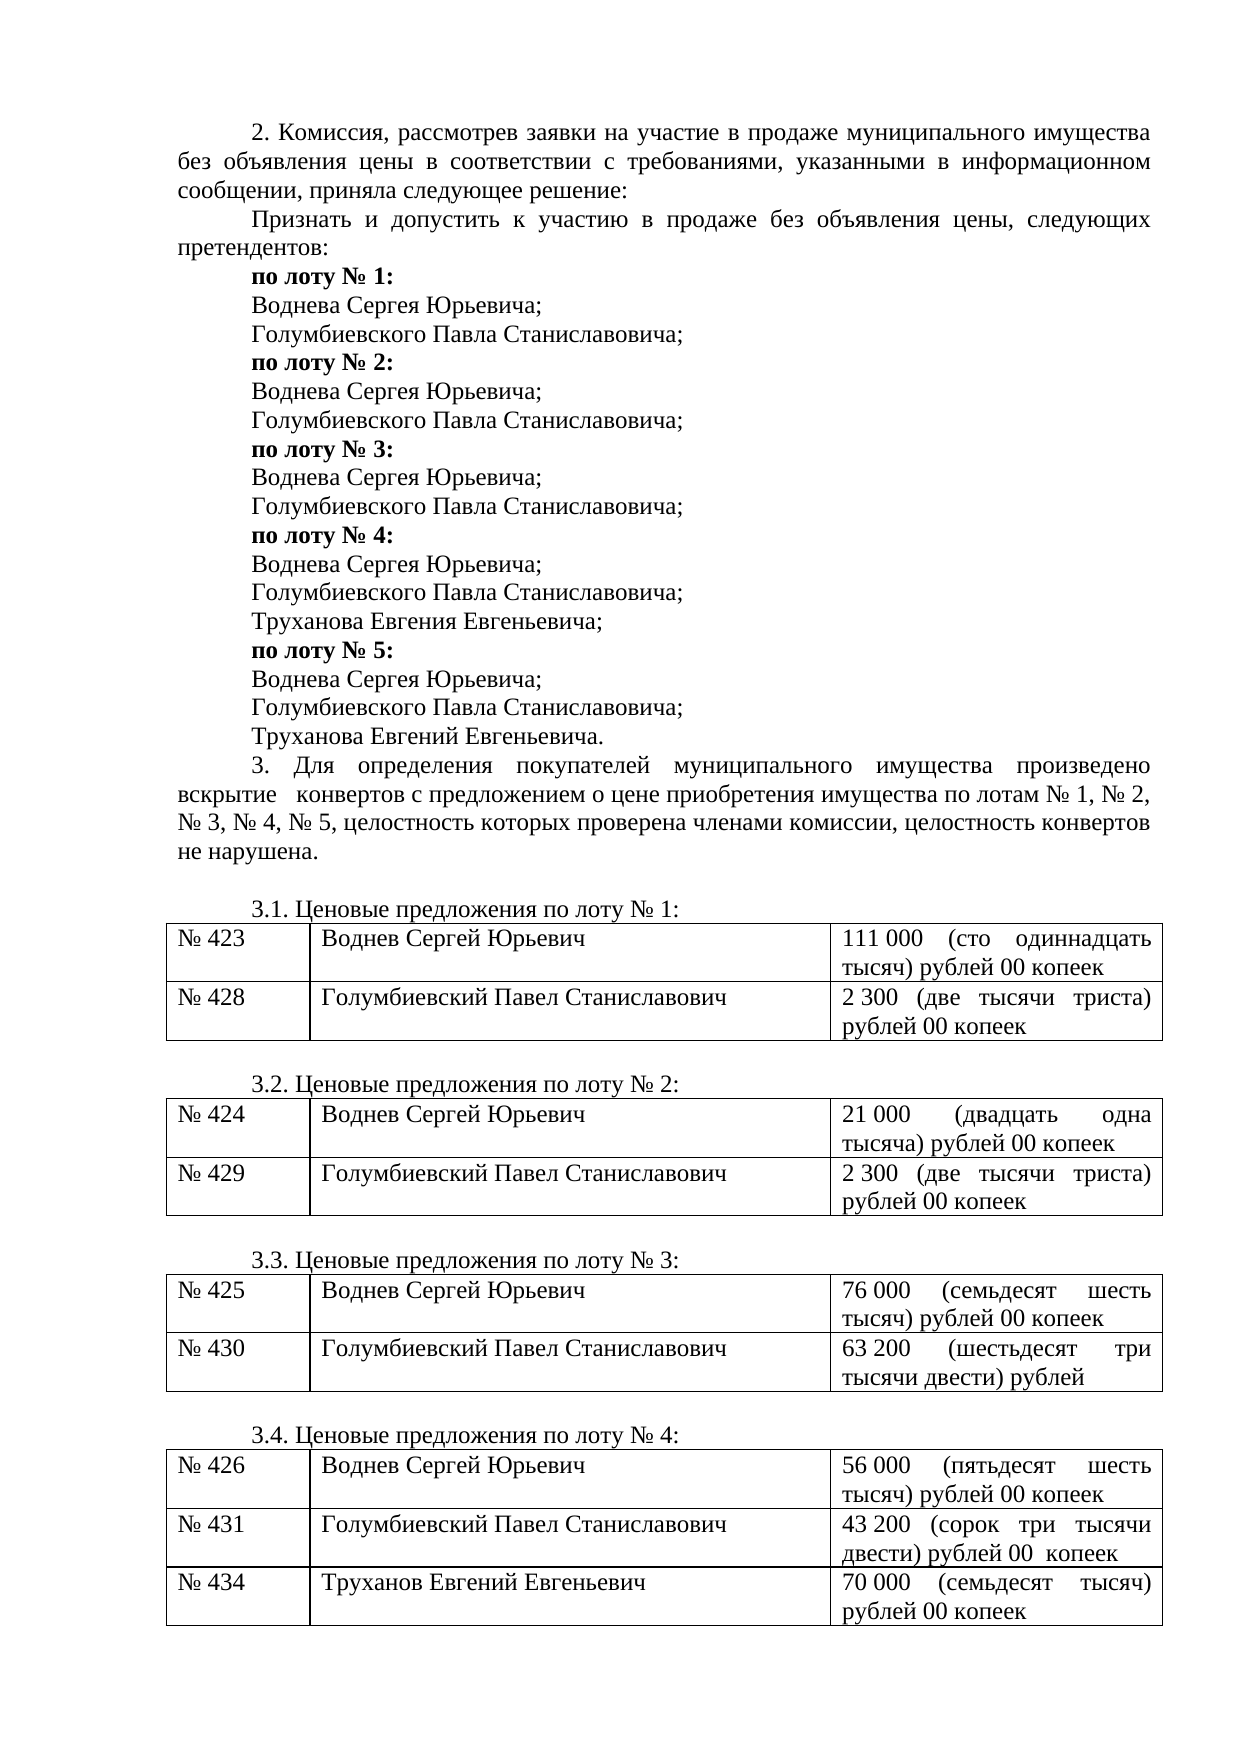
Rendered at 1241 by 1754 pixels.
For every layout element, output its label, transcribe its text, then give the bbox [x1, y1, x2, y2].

text Признать и допустить к участию в продаже без объявления цены, следующих претендентов: [177, 204, 1152, 261]
table_cell Голумбиевский Павел Станиславович [311, 1333, 830, 1391]
text 3.2. Ценовые предложения по лоту № 2: [177, 1069, 1152, 1098]
text 3. Для определения покупателей муниципального имущества произведено вскрытие конвертов с предложением о цене приобретения имущества по лотам № 1, № 2, № 3, № 4, № 5, целостность которых проверена членами комиссии, целостность конвертов не нарушена. [177, 750, 1152, 865]
table_header № 424 [167, 1099, 309, 1157]
table_header Воднев Сергей Юрьевич [311, 1450, 830, 1508]
text Воднева Сергея Юрьевича; [177, 376, 1152, 405]
table_cell № 431 [167, 1509, 309, 1566]
table_cell Труханов Евгений Евгеньевич [311, 1568, 830, 1625]
table_cell 2 300 (две тысячи триста) рублей 00 копеек [831, 982, 1162, 1039]
text Воднева Сергея Юрьевича; [177, 549, 1152, 577]
text по лоту № 2: [177, 347, 1152, 376]
text 3.4. Ценовые предложения по лоту № 4: [177, 1421, 1152, 1449]
table_header 111 000 (сто одиннадцать тысяч) рублей 00 копеек [831, 924, 1162, 981]
text Воднева Сергея Юрьевича; [177, 290, 1152, 319]
text 3.3. Ценовые предложения по лоту № 3: [177, 1245, 1152, 1274]
text Голумбиевского Павла Станиславовича; [177, 319, 1152, 347]
table_cell № 429 [167, 1158, 309, 1215]
table_header 56 000 (пятьдесят шесть тысяч) рублей 00 копеек [831, 1450, 1162, 1508]
table_header 76 000 (семьдесят шесть тысяч) рублей 00 копеек [831, 1275, 1162, 1332]
table_cell № 434 [167, 1568, 309, 1625]
text Голумбиевского Павла Станиславовича; [177, 405, 1152, 434]
text по лоту № 1: [177, 261, 1152, 290]
table_header № 426 [167, 1450, 309, 1508]
table_cell Голумбиевский Павел Станиславович [311, 1509, 830, 1566]
table_header 21 000 (двадцать одна тысяча) рублей 00 копеек [831, 1099, 1162, 1157]
text по лоту № 4: [177, 520, 1152, 549]
text Голумбиевского Павла Станиславовича; [177, 577, 1152, 606]
text Воднева Сергея Юрьевича; [177, 462, 1152, 491]
table_cell 70 000 (семьдесят тысяч) рублей 00 копеек [831, 1568, 1162, 1625]
table_cell Голумбиевский Павел Станиславович [311, 982, 830, 1039]
text 3.1. Ценовые предложения по лоту № 1: [177, 894, 1152, 922]
table_cell Голумбиевский Павел Станиславович [311, 1158, 830, 1215]
text 2. Комиссия, рассмотрев заявки на участие в продаже муниципального имущества без объявления цены в соответствии с требованиями, указанными в информационном сообщении, приняла следующее решение: [177, 117, 1152, 204]
text Труханова Евгений Евгеньевича. [177, 721, 1152, 750]
table_cell № 430 [167, 1333, 309, 1391]
text Труханова Евгения Евгеньевича; [177, 606, 1152, 635]
table_header Воднев Сергей Юрьевич [311, 1099, 830, 1157]
text Воднева Сергея Юрьевича; [177, 664, 1152, 692]
text Голумбиевского Павла Станиславовича; [177, 491, 1152, 520]
table_header № 425 [167, 1275, 309, 1332]
table_header № 423 [167, 924, 309, 981]
text по лоту № 5: [177, 635, 1152, 664]
table_cell 2 300 (две тысячи триста) рублей 00 копеек [831, 1158, 1162, 1215]
text по лоту № 3: [177, 434, 1152, 462]
table_cell № 428 [167, 982, 309, 1039]
table_cell 43 200 (сорок три тысячи двести) рублей 00 копеек [831, 1509, 1162, 1566]
table_cell 63 200 (шестьдесят три тысячи двести) рублей [831, 1333, 1162, 1391]
table_header Воднев Сергей Юрьевич [311, 924, 830, 981]
text Голумбиевского Павла Станиславовича; [177, 692, 1152, 721]
table_header Воднев Сергей Юрьевич [311, 1275, 830, 1332]
